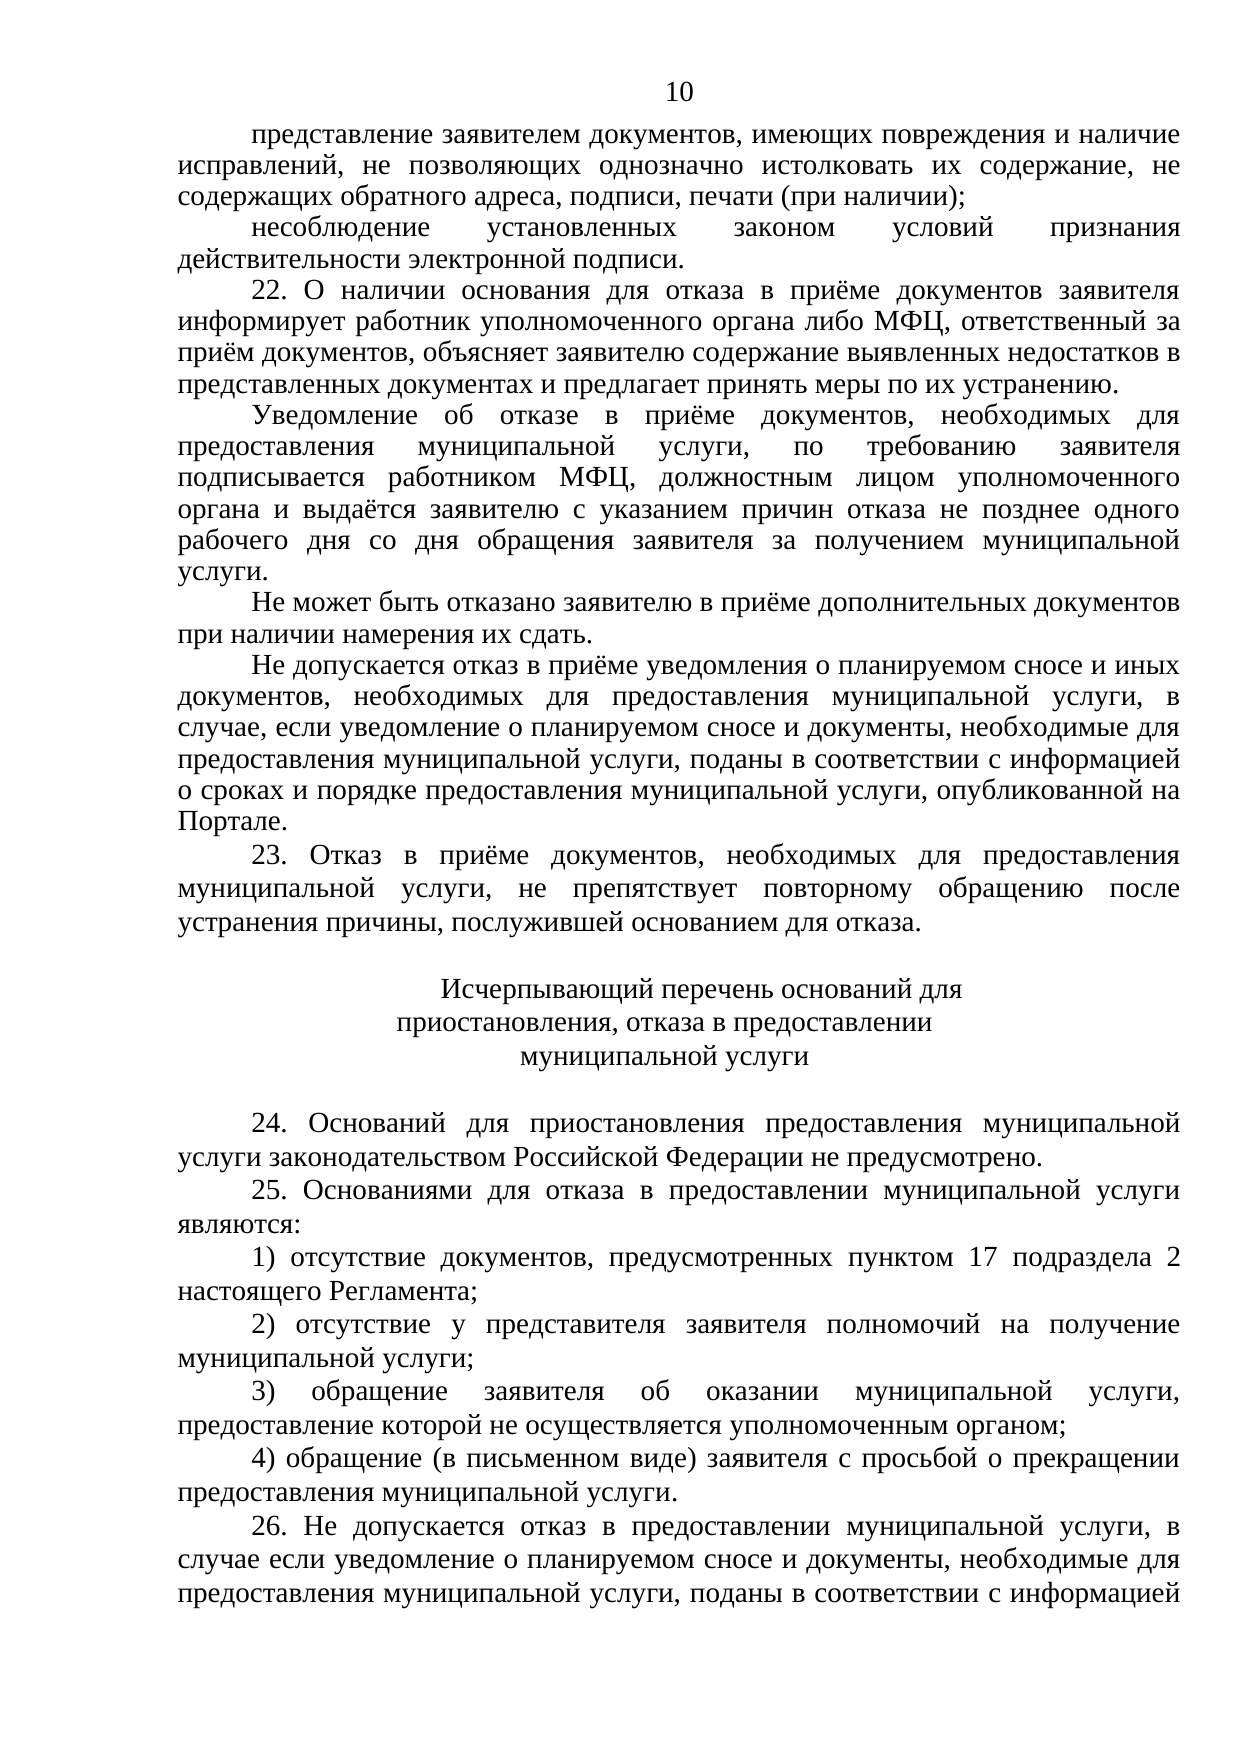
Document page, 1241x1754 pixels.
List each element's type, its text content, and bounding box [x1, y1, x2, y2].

text 2) отсутствие у представителя заявителя полномочий на получение муниципальной услуги; [177, 1306, 1181, 1373]
text 3) обращение заявителя об оказании муниципальной услуги, предоставление которой не осуществляется уполномоченным органом; [177, 1373, 1181, 1441]
text 25. Основаниями для отказа в предоставлении муниципальной услуги являются: [177, 1172, 1181, 1239]
text Уведомление об отказе в приёме документов, необходимых для предоставления муниципальной услуги, по требованию заявителя подписывается работником МФЦ, должностным лицом уполномоченного органа и выдаётся заявителю с указанием причин отказа не позднее одного рабочего дня со дня обращения заявителя за получением муниципальной услуги. [177, 399, 1181, 587]
text 24. Оснований для приостановления предоставления муниципальной услуги законодательством Российской Федерации не предусмотрено. [177, 1105, 1181, 1172]
text 23. Отказ в приёме документов, необходимых для предоставления муниципальной услуги, не препятствует повторному обращению после устранения причины, послужившей основанием для отказа. [177, 837, 1181, 937]
text Не может быть отказано заявителю в приёме дополнительных документов при наличии намерения их сдать. [177, 587, 1181, 649]
text 1) отсутствие документов, предусмотренных пунктом 17 подраздела 2 настоящего Регламента; [177, 1239, 1181, 1306]
text 22. О наличии основания для отказа в приёме документов заявителя информирует работник уполномоченного органа либо МФЦ, ответственный за приём документов, объясняет заявителю содержание выявленных недостатков в представленных документах и предлагает принять меры по их устранению. [177, 274, 1181, 399]
text представление заявителем документов, имеющих повреждения и наличие исправлений, не позволяющих однозначно истолковать их содержание, не содержащих обратного адреса, подписи, печати (при наличии); [177, 118, 1181, 212]
text несоблюдение установленных законом условий признания действительности электронной подписи. [177, 212, 1181, 274]
text 4) обращение (в письменном виде) заявителя с просьбой о прекращении предоставления муниципальной услуги. [177, 1441, 1181, 1508]
text Исчерпывающий перечень оснований для приостановления, отказа в предоставлении муниципальной услуги [325, 971, 1004, 1072]
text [177, 1508, 1181, 1608]
text Не допускается отказ в приёме уведомления о планируемом сносе и иных документов, необходимых для предоставления муниципальной услуги, в случае, если уведомление о планируемом сносе и документы, необходимые для предоставления муниципальной услуги, поданы в соответствии с информацией о сроках и порядке предоставления муниципальной услуги, опубликованной на Портале. [177, 649, 1181, 837]
